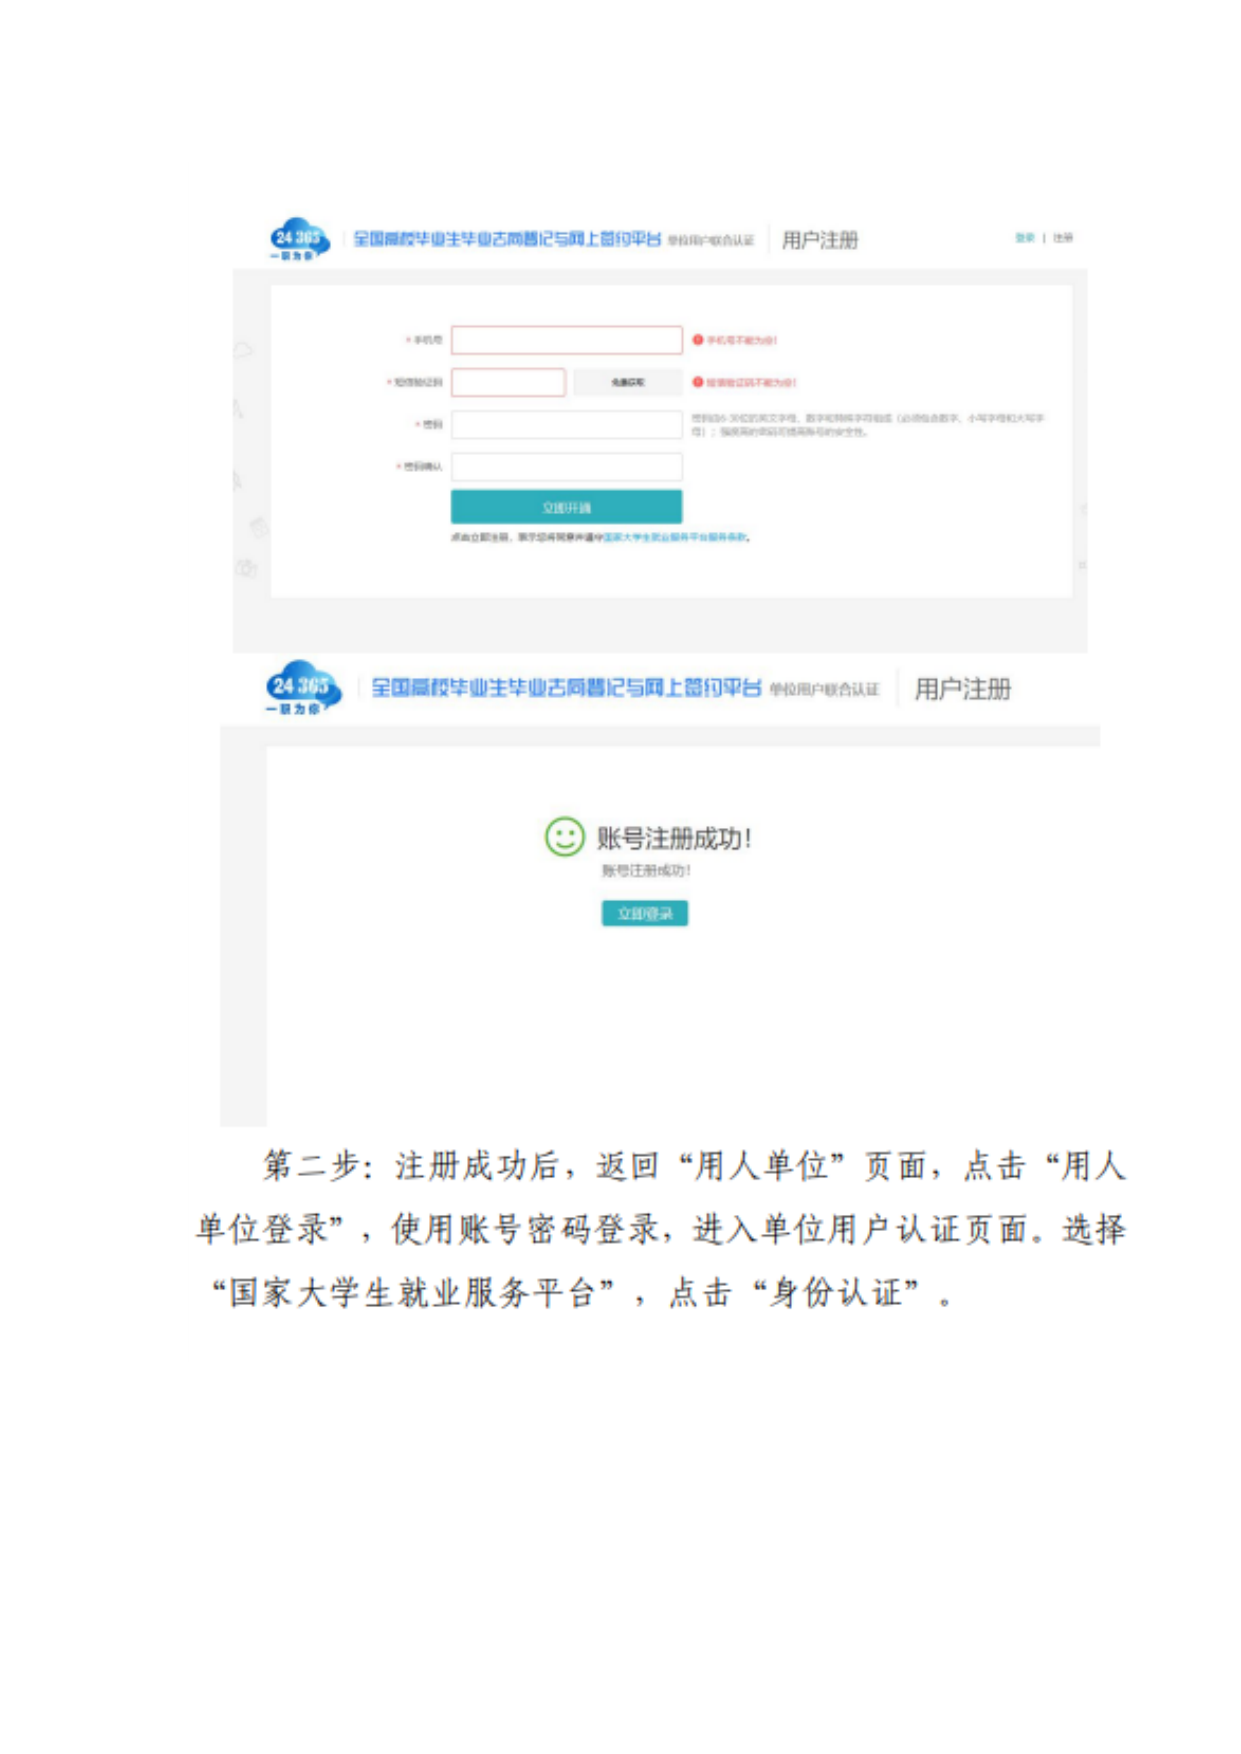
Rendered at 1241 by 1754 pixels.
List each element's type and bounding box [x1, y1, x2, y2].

picture [187, 162, 1196, 1362]
